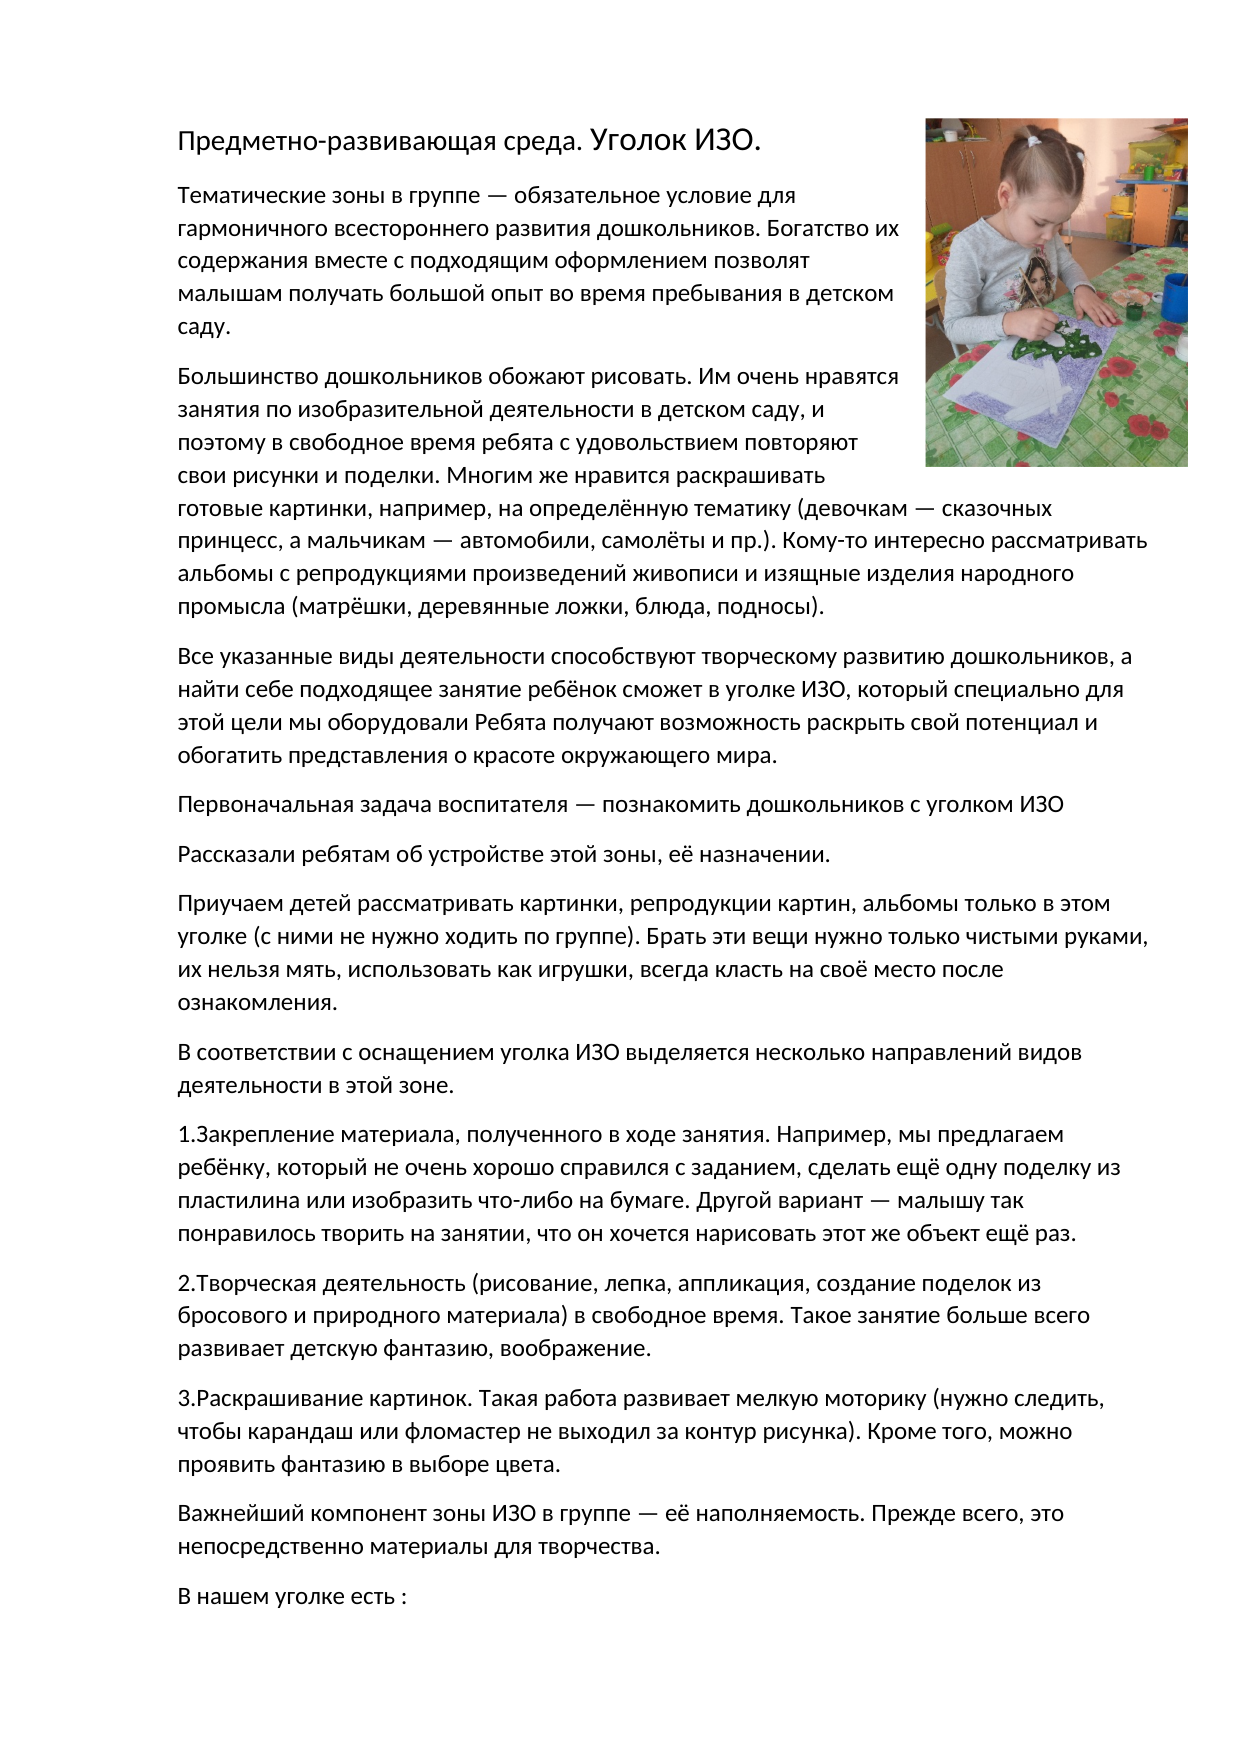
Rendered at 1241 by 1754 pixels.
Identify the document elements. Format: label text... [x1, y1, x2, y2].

text В соответствии с оснащением уголка ИЗО выделяется несколько направлений видов деятельности в этой зоне. [177, 1036, 1152, 1099]
text Рассказали ребятам об устройстве этой зоны, её назначении. [177, 838, 1152, 868]
text 3.Раскрашивание картинок. Такая работа развивает мелкую моторику (нужно следить, чтобы карандаш или фломастер не выходил за контур рисунка). Кроме того, можно проявить фантазию в выборе цвета. [177, 1382, 1152, 1478]
text Предметно-развивающая среда. Уголок ИЗО. [177, 118, 1152, 159]
text 1.Закрепление материала, полученного в ходе занятия. Например, мы предлагаем ребёнку, который не очень хорошо справился с заданием, сделать ещё одну поделку из пластилина или изобразить что-либо на бумаге. Другой вариант — малышу так понравилось творить на занятии, что он хочется нарисовать этот же объект ещё раз. [177, 1118, 1152, 1248]
text Тематические зоны в группе — обязательное условие для гармоничного всестороннего развития дошкольников. Богатство их содержания вместе с подходящим оформлением позволят малышам получать большой опыт во время пребывания в детском саду. [177, 179, 1152, 341]
text Все указанные виды деятельности способствуют творческому развитию дошкольников, а найти себе подходящее занятие ребёнок сможет в уголке ИЗО, который специально для этой цели мы оборудовали Ребята получают возможность раскрыть свой потенциал и обогатить представления о красоте окружающего мира. [177, 640, 1152, 769]
text Первоначальная задача воспитателя — познакомить дошкольников с уголком ИЗО [177, 788, 1152, 819]
picture [926, 119, 1188, 466]
text Важнейший компонент зоны ИЗО в группе — её наполняемость. Прежде всего, это непосредственно материалы для творчества. [177, 1497, 1152, 1561]
text Большинство дошкольников обожают рисовать. Им очень нравятся занятия по изобразительной деятельности в детском саду, и поэтому в свободное время ребята с удовольствием повторяют свои рисунки и поделки. Многим же нравится раскрашивать готовые картинки, например, на определённую тематику (девочкам — сказочных принцесс, а мальчикам — автомобили, самолёты и пр.). Кому-то интересно рассматривать альбомы с репродукциями произведений живописи и изящные изделия народного промысла (матрёшки, деревянные ложки, блюда, подносы). [177, 360, 1152, 621]
text 2.Творческая деятельность (рисование, лепка, аппликация, создание поделок из бросового и природного материала) в свободное время. Такое занятие больше всего развивает детскую фантазию, воображение. [177, 1267, 1152, 1363]
text Приучаем детей рассматривать картинки, репродукции картин, альбомы только в этом уголке (с ними не нужно ходить по группе). Брать эти вещи нужно только чистыми руками, их нельзя мять, использовать как игрушки, всегда класть на своё место после ознакомления. [177, 887, 1152, 1017]
text В нашем уголке есть : [177, 1580, 1152, 1611]
